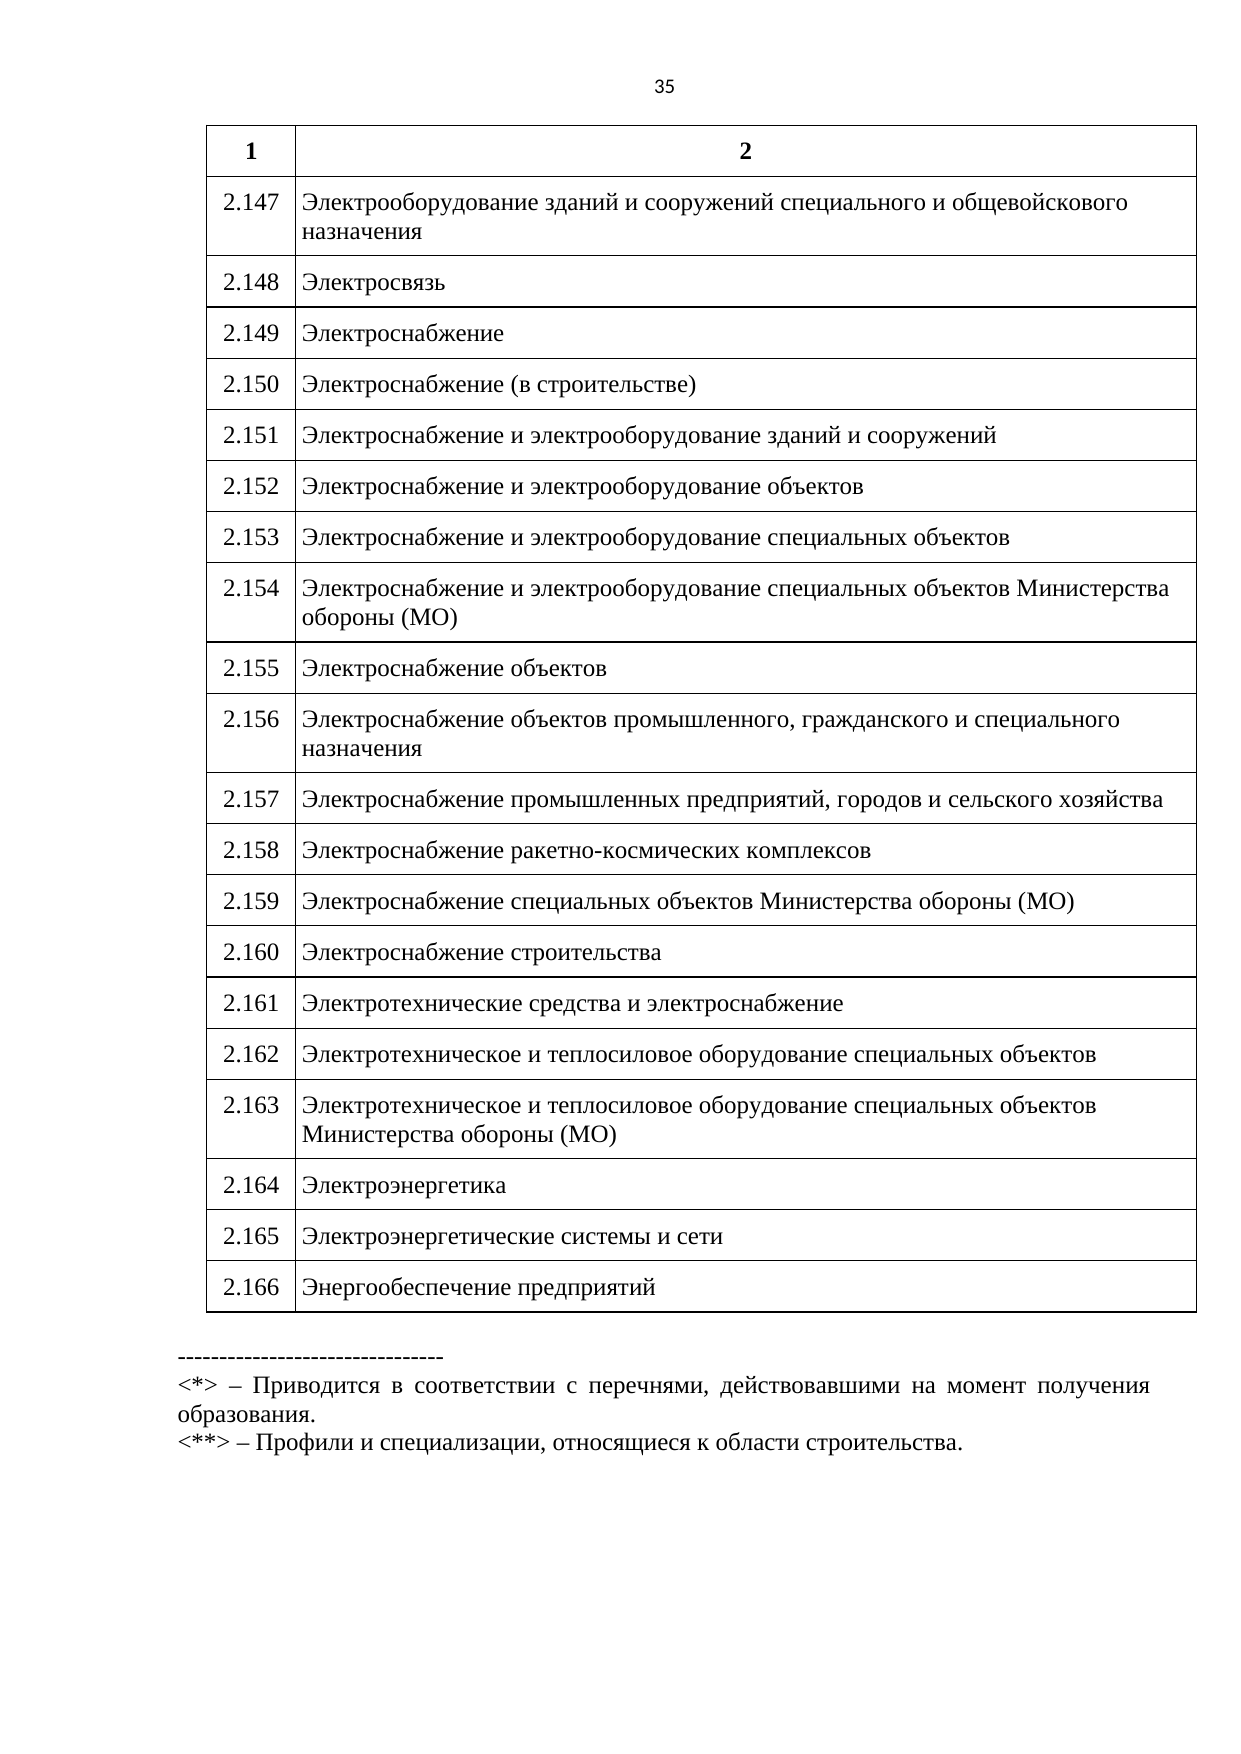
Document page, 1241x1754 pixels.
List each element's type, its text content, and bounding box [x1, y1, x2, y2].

table_cell 2.148 [207, 256, 295, 306]
table_cell Электротехническое и теплосиловое оборудование специальных объектов [296, 1029, 1196, 1078]
table_cell 2.161 [207, 978, 295, 1027]
table_header 2 [296, 126, 1196, 176]
table_cell 2.157 [207, 773, 295, 823]
table_cell Электроэнергетика [296, 1159, 1196, 1209]
table_cell Электросвязь [296, 256, 1196, 306]
table_cell Электроснабжение (в строительстве) [296, 359, 1196, 408]
table_cell Электроснабжение строительства [296, 926, 1196, 976]
table_cell 2.158 [207, 824, 295, 874]
table_cell 2.150 [207, 359, 295, 408]
table_cell 2.155 [207, 643, 295, 692]
table_cell Электротехническое и теплосиловое оборудование специальных объектов Министерства обороны (МО) [296, 1080, 1196, 1158]
text <*> – Приводится в соответствии с перечнями, действовавшими на момент получения образования. [177, 1370, 1152, 1427]
table_cell 2.162 [207, 1029, 295, 1078]
text -------------------------------- [177, 1341, 1152, 1370]
table_cell Электроснабжение [296, 308, 1196, 357]
table_cell Электроснабжение объектов [296, 643, 1196, 692]
table_cell 2.163 [207, 1080, 295, 1158]
table_cell 2.160 [207, 926, 295, 976]
table_cell Электроснабжение промышленных предприятий, городов и сельского хозяйства [296, 773, 1196, 823]
text <**> – Профили и специализации, относящиеся к области строительства. [177, 1427, 1152, 1456]
table_cell 2.165 [207, 1210, 295, 1260]
table_cell 2.166 [207, 1261, 295, 1311]
table_cell 2.164 [207, 1159, 295, 1209]
table_cell Электрооборудование зданий и сооружений специального и общевойскового назначения [296, 177, 1196, 255]
table_cell Электроснабжение объектов промышленного, гражданского и специального назначения [296, 694, 1196, 772]
table_cell 2.152 [207, 461, 295, 511]
table_cell 2.151 [207, 410, 295, 459]
table_cell 2.154 [207, 563, 295, 641]
table_cell 2.159 [207, 875, 295, 925]
table_cell 2.153 [207, 512, 295, 562]
table_cell Электроснабжение и электрооборудование специальных объектов Министерства обороны (МО) [296, 563, 1196, 641]
table_header 1 [207, 126, 295, 176]
table_cell Электроснабжение и электрооборудование зданий и сооружений [296, 410, 1196, 459]
table_cell Электроснабжение ракетно-космических комплексов [296, 824, 1196, 874]
table_cell Электротехнические средства и электроснабжение [296, 978, 1196, 1027]
table_cell Электроснабжение и электрооборудование специальных объектов [296, 512, 1196, 562]
table_cell Электроэнергетические системы и сети [296, 1210, 1196, 1260]
table_cell 2.156 [207, 694, 295, 772]
table_cell 2.147 [207, 177, 295, 255]
table_cell Энергообеспечение предприятий [296, 1261, 1196, 1311]
table_cell 2.149 [207, 308, 295, 357]
table_cell Электроснабжение специальных объектов Министерства обороны (МО) [296, 875, 1196, 925]
table_cell Электроснабжение и электрооборудование объектов [296, 461, 1196, 511]
